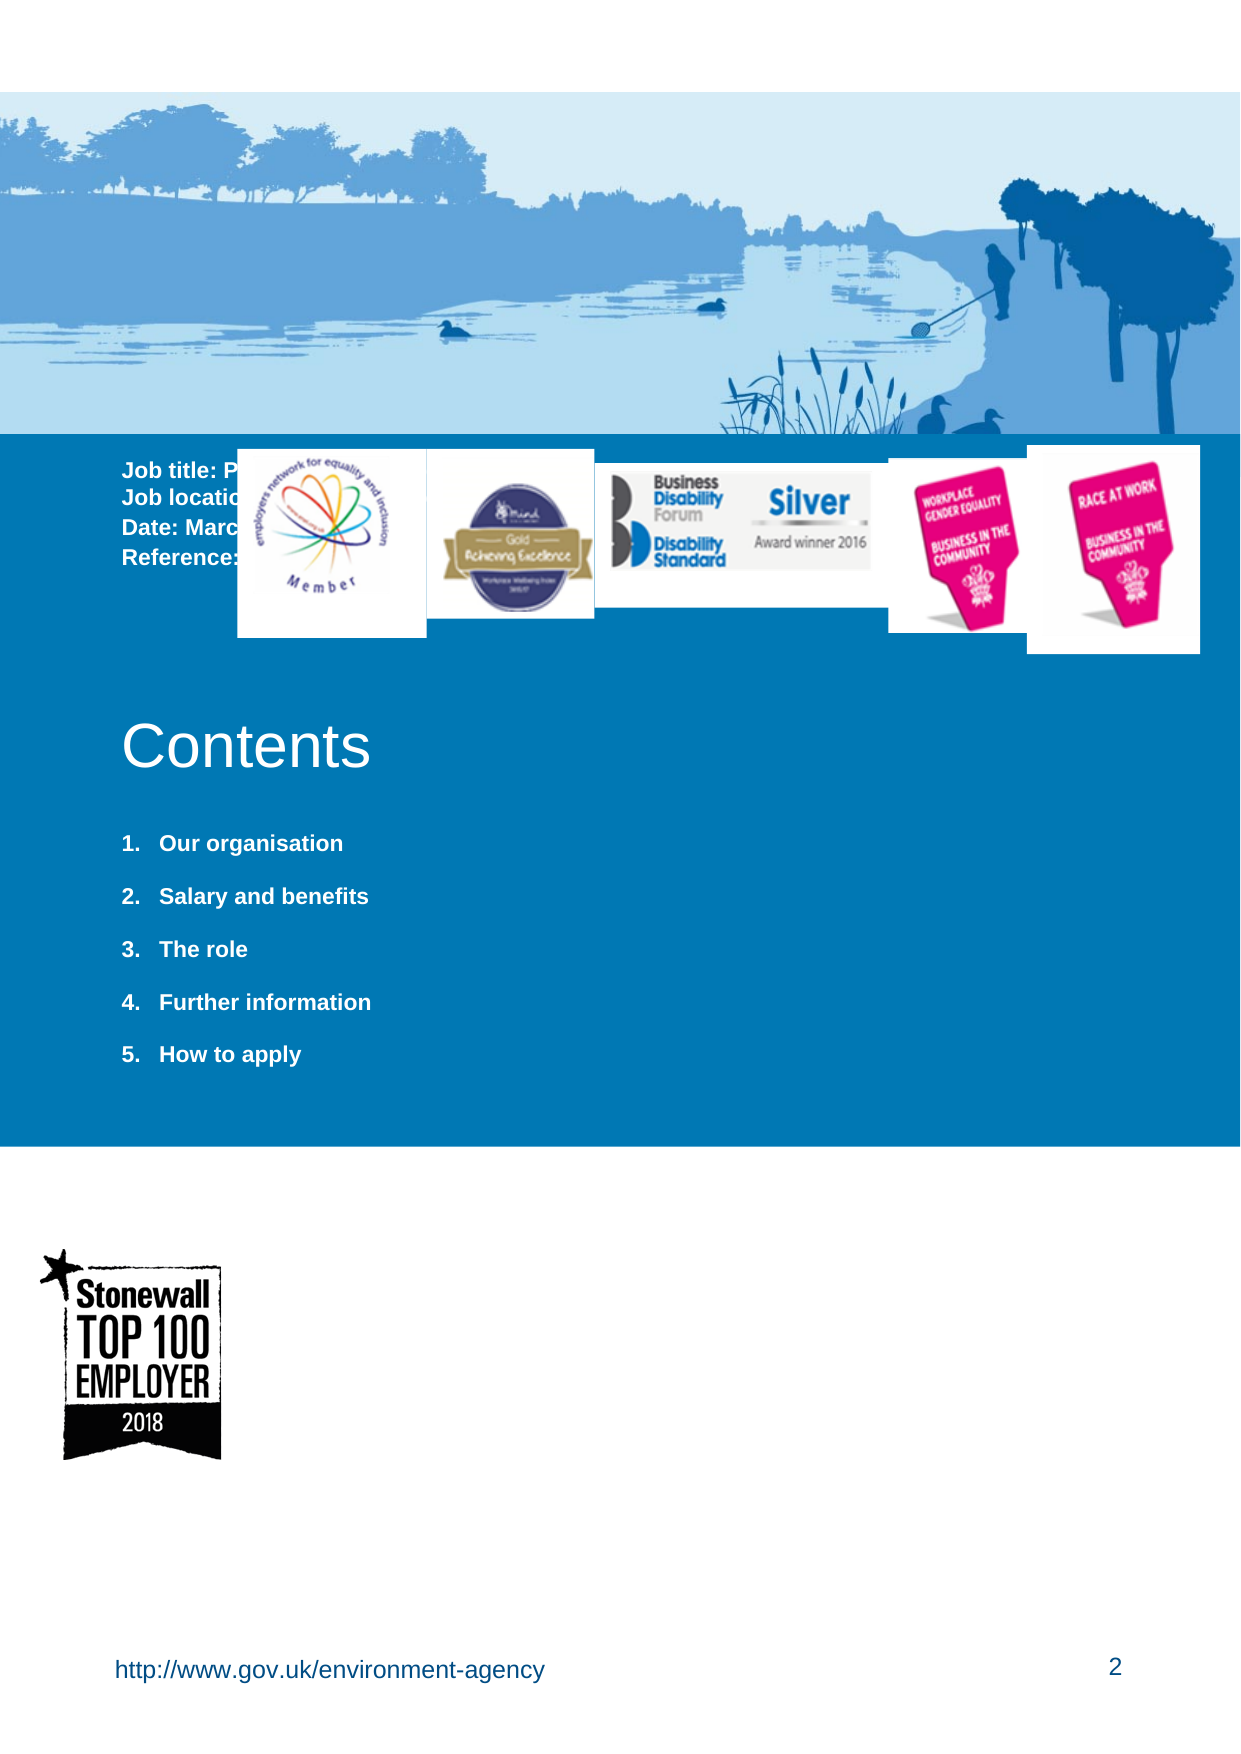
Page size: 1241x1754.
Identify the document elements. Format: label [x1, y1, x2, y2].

picture [39, 1249, 222, 1460]
picture [0, 92, 1241, 433]
